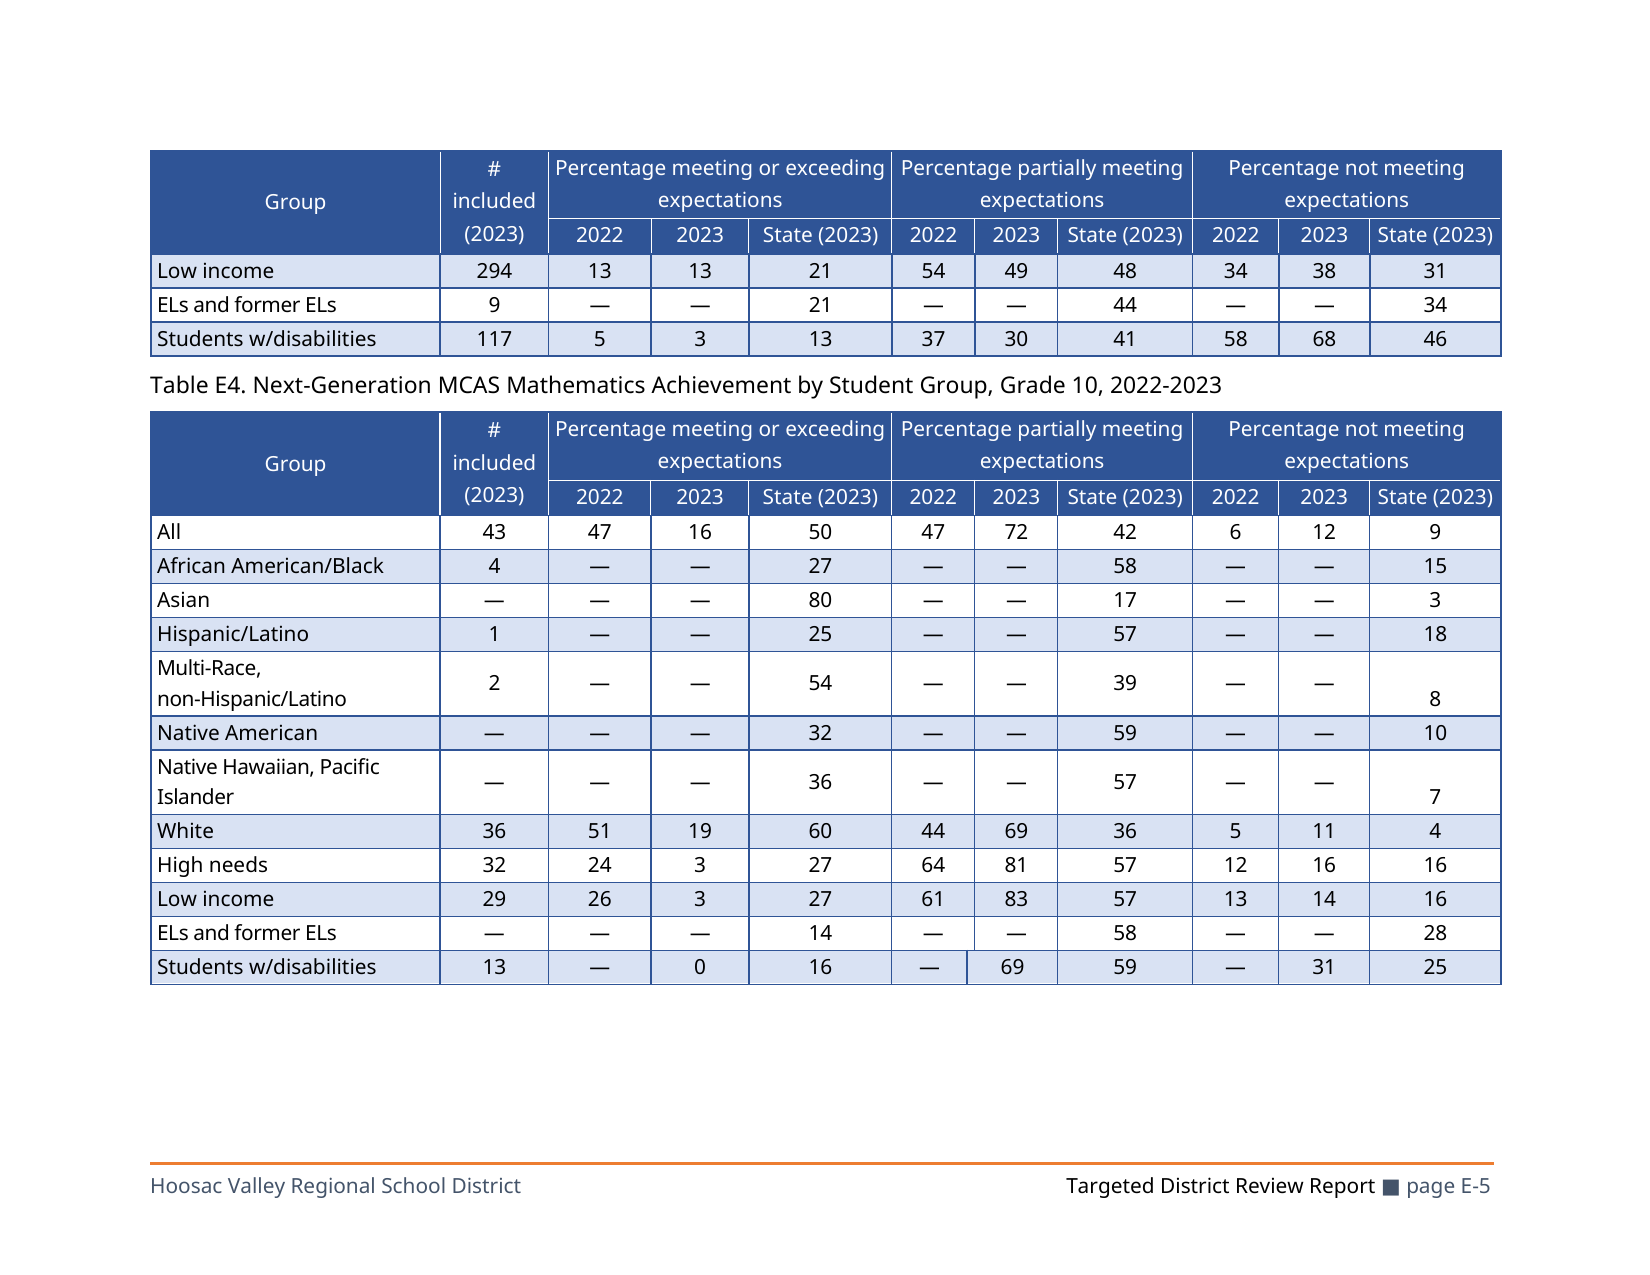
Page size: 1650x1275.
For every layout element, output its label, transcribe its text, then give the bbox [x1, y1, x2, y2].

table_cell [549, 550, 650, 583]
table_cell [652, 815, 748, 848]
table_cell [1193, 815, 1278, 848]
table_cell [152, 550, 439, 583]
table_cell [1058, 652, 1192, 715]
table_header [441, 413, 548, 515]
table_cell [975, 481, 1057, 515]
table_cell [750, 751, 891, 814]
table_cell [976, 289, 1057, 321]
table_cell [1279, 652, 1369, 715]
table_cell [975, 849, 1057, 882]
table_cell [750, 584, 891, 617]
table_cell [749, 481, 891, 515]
table_header Percentage not meeting expectations [1193, 152, 1500, 218]
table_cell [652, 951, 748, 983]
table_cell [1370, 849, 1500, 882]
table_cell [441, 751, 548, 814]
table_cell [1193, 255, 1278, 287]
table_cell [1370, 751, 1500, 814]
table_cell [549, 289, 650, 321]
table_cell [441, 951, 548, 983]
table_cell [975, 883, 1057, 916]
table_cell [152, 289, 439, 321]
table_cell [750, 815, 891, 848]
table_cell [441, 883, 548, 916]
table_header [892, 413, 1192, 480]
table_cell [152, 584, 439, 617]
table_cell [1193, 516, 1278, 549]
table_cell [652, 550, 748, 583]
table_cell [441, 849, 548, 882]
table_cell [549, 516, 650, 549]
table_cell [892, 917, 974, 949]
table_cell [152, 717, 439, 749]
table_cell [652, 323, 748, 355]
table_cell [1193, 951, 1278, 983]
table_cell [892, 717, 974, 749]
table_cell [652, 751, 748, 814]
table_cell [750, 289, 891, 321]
table_cell 2022 [892, 219, 974, 253]
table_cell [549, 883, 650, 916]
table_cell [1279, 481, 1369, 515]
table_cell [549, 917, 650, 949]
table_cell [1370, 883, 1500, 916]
title Table E4. Next-Generation MCAS Mathematics Achievement by Student Group, Grade 10, 2022-2023 [150, 369, 1500, 401]
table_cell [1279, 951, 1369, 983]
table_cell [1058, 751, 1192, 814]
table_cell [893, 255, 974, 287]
table_cell 2022 [549, 219, 651, 253]
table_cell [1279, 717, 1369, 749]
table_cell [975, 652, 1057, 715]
table_cell State (2023) [1058, 219, 1192, 253]
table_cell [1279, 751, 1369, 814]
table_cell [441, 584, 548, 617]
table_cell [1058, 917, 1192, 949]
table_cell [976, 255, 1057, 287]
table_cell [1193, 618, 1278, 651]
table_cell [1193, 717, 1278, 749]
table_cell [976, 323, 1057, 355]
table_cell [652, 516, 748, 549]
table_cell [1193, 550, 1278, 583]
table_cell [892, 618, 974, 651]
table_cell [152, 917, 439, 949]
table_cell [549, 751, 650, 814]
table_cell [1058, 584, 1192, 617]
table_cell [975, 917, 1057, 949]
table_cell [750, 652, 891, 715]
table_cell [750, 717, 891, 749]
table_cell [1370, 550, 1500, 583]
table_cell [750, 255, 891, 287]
table_header Percentage meeting or exceeding expectations [549, 152, 891, 218]
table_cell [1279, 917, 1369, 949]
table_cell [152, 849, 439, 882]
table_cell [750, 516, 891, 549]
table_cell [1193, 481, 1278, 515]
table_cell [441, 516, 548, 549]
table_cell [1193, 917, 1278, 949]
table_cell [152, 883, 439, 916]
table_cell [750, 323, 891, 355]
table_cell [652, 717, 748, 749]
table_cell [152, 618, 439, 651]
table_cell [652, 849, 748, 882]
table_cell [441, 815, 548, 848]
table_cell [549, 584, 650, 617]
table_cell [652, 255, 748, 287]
table_cell 2023 [1279, 219, 1369, 253]
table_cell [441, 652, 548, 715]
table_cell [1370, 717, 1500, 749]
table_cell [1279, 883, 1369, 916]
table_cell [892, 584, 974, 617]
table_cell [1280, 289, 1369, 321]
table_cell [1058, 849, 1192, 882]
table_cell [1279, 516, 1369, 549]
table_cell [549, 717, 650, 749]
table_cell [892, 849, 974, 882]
table_cell 2023 [975, 219, 1057, 253]
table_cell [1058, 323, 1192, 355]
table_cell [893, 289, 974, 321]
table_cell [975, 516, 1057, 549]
table_header # included (2023) [441, 152, 548, 253]
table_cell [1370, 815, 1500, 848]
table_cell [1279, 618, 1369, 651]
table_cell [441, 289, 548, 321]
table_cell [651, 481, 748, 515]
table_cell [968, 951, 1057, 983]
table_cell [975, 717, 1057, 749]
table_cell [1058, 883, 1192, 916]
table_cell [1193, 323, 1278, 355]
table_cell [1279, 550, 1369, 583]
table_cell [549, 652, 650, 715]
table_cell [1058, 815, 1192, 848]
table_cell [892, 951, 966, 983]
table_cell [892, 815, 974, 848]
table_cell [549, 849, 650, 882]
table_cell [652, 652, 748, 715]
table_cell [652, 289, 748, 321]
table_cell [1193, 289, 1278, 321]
table_cell 2023 [652, 219, 748, 253]
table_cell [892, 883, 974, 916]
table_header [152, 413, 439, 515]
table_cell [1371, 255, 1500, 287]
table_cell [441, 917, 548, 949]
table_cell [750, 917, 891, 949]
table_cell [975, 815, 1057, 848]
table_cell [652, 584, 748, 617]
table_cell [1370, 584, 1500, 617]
table_header Group [152, 152, 440, 253]
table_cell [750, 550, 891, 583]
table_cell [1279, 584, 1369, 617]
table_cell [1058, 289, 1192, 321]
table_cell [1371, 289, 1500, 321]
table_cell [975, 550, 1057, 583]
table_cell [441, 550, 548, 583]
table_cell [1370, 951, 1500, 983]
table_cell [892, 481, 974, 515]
table_cell State (2023) [749, 219, 891, 253]
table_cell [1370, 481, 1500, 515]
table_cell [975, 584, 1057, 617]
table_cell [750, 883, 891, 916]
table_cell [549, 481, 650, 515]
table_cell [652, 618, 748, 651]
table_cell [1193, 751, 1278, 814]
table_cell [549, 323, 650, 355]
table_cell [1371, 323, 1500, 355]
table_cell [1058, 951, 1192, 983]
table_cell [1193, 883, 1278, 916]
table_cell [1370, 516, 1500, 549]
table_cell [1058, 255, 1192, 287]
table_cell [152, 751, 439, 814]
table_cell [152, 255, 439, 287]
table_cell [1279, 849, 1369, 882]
table_cell State (2023) [1370, 219, 1500, 253]
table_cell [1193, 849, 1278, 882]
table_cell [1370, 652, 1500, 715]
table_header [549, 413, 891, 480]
table_cell 2022 [1193, 219, 1278, 253]
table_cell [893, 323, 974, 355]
table_header Percentage partially meeting expectations [892, 152, 1192, 218]
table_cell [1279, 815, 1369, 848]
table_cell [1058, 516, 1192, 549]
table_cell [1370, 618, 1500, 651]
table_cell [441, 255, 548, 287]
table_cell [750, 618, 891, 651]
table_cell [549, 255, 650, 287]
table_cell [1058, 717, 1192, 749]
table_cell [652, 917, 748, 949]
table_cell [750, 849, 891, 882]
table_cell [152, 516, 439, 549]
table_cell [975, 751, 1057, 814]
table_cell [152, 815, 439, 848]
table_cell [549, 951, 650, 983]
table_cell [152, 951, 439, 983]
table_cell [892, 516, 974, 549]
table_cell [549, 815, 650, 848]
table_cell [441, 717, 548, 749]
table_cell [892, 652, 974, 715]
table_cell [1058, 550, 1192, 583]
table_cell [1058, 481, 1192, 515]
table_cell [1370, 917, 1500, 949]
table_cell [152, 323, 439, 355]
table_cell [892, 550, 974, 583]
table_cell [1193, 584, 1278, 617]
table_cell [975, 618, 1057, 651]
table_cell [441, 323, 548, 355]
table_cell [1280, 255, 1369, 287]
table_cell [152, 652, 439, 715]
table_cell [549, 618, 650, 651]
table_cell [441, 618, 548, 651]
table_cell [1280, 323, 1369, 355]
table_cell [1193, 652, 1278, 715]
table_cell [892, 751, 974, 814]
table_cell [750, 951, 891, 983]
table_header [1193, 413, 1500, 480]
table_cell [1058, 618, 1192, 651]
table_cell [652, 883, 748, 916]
